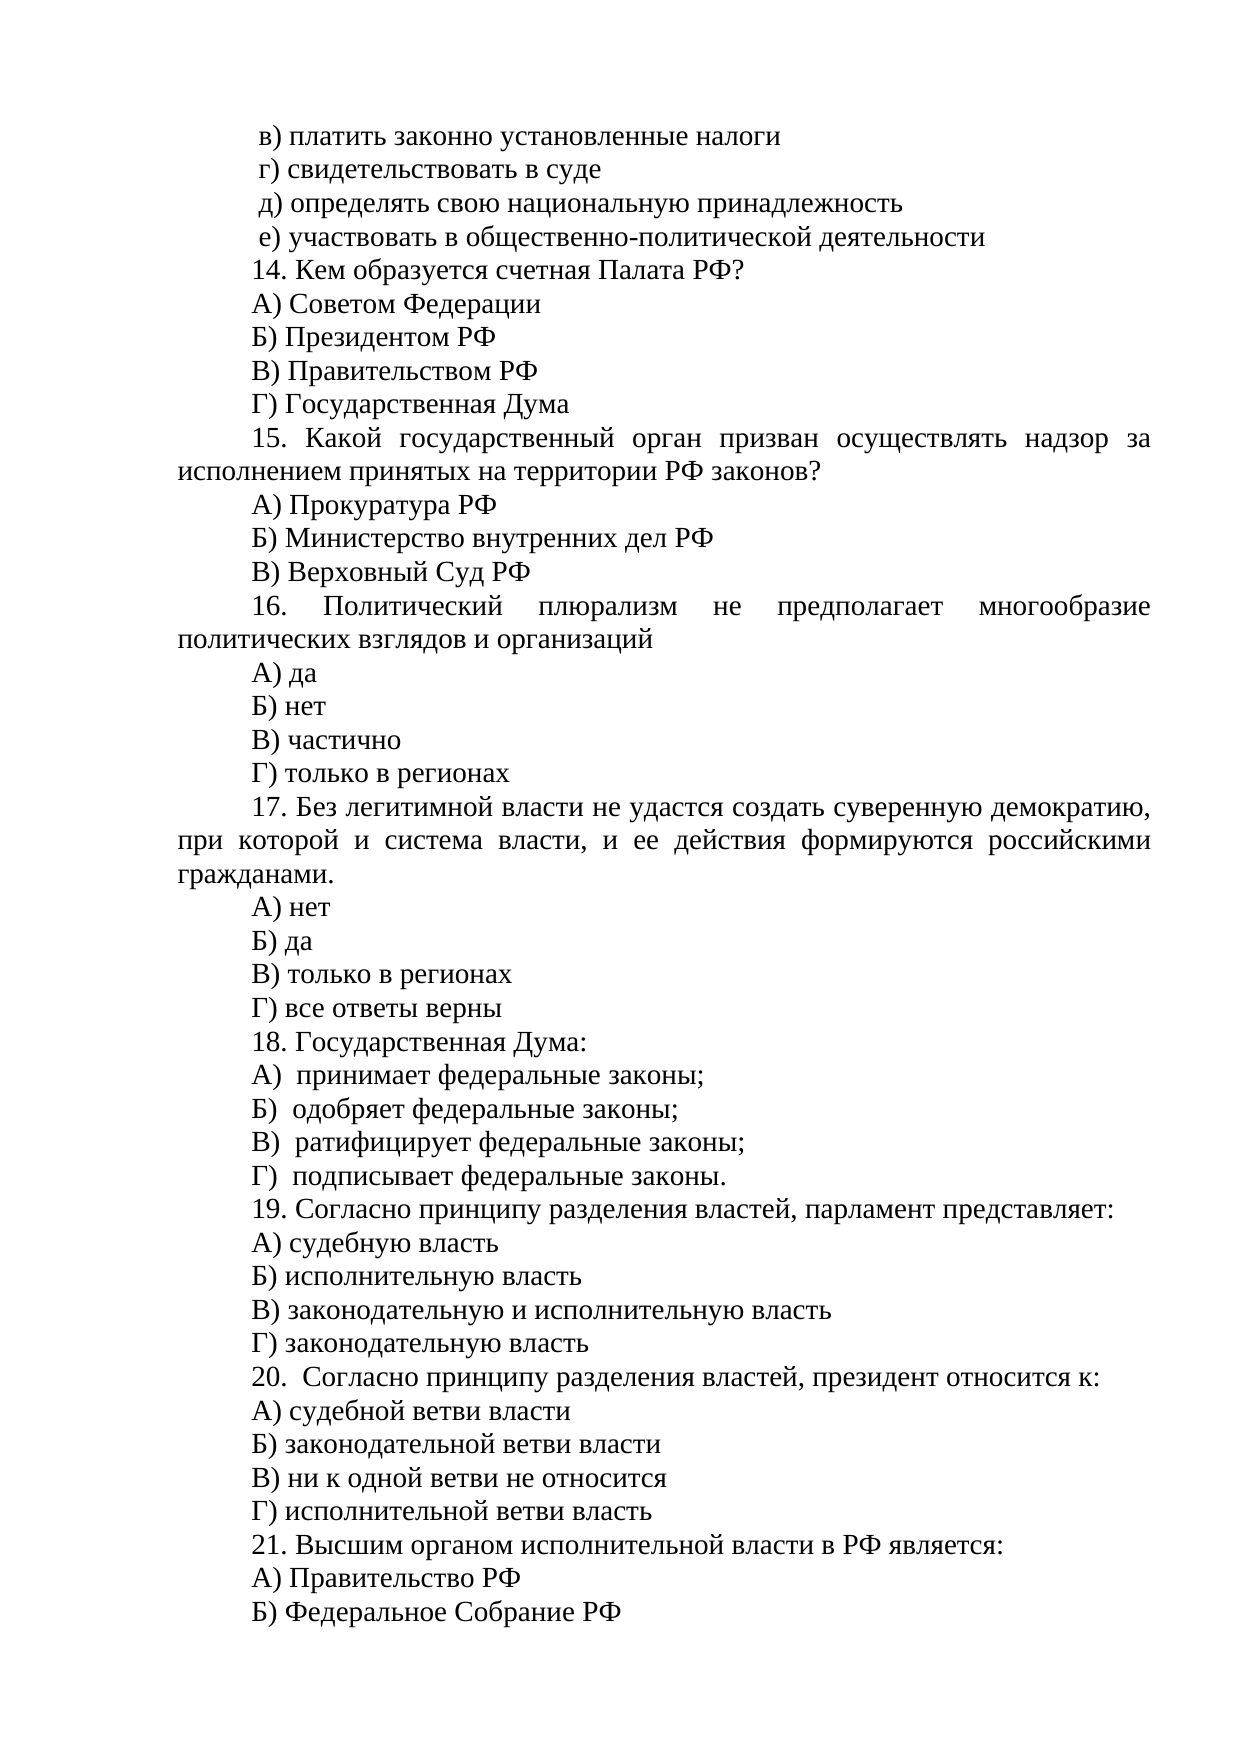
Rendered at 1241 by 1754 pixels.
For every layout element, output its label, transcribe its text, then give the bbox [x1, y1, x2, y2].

text Б) нет [177, 688, 1152, 722]
text 14. Кем образуется счетная Палата РФ? [177, 252, 1152, 286]
text 17. Без легитимной власти не удастся создать суверенную демократию, при которой и система власти, и ее действия формируются российскими гражданами. [177, 789, 1152, 889]
text В) только в регионах [177, 957, 1152, 990]
text Г) только в регионах [177, 755, 1152, 789]
text Б) Федеральное Собрание РФ [177, 1594, 1152, 1627]
text Б) исполнительную власть [177, 1258, 1152, 1292]
text Б) одобряет федеральные законы; [177, 1091, 1152, 1124]
text А) Советом Федерации [177, 286, 1152, 319]
text В) частично [177, 722, 1152, 755]
text А) Правительство РФ [177, 1560, 1152, 1594]
text Б) законодательной ветви власти [177, 1426, 1152, 1460]
text В) ни к одной ветви не относится [177, 1460, 1152, 1493]
text В) ратифицирует федеральные законы; [177, 1124, 1152, 1158]
text Г) все ответы верны [177, 990, 1152, 1024]
text е) участвовать в общественно-политической деятельности [177, 219, 1152, 252]
text 19. Согласно принципу разделения властей, парламент представляет: [177, 1191, 1152, 1225]
text д) определять свою национальную принадлежность [177, 185, 1152, 219]
text А) да [177, 655, 1152, 688]
text Г) подписывает федеральные законы. [177, 1158, 1152, 1191]
text А) нет [177, 889, 1152, 923]
text Г) исполнительной ветви власть [177, 1493, 1152, 1527]
text г) свидетельствовать в суде [177, 152, 1152, 185]
text Г) Государственная Дума [177, 386, 1152, 420]
text 15. Какой государственный орган призван осуществлять надзор за исполнением принятых на территории РФ законов? [177, 420, 1152, 487]
text в) платить законно установленные налоги [177, 118, 1152, 152]
text Б) да [177, 923, 1152, 957]
text Г) законодательную власть [177, 1326, 1152, 1359]
text А) Прокуратура РФ [177, 487, 1152, 521]
text 16. Политический плюрализм не предполагает многообразие политических взглядов и организаций [177, 588, 1152, 655]
text В) законодательную и исполнительную власть [177, 1292, 1152, 1326]
text А) принимает федеральные законы; [177, 1057, 1152, 1091]
text Б) Президентом РФ [177, 319, 1152, 353]
text В) Правительством РФ [177, 353, 1152, 386]
text 18. Государственная Дума: [177, 1024, 1152, 1057]
text А) судебную власть [177, 1225, 1152, 1258]
text 20. Согласно принципу разделения властей, президент относится к: [177, 1359, 1152, 1393]
text В) Верховный Суд РФ [177, 554, 1152, 588]
text 21. Высшим органом исполнительной власти в РФ является: [177, 1527, 1152, 1560]
text Б) Министерство внутренних дел РФ [177, 521, 1152, 554]
text А) судебной ветви власти [177, 1393, 1152, 1426]
